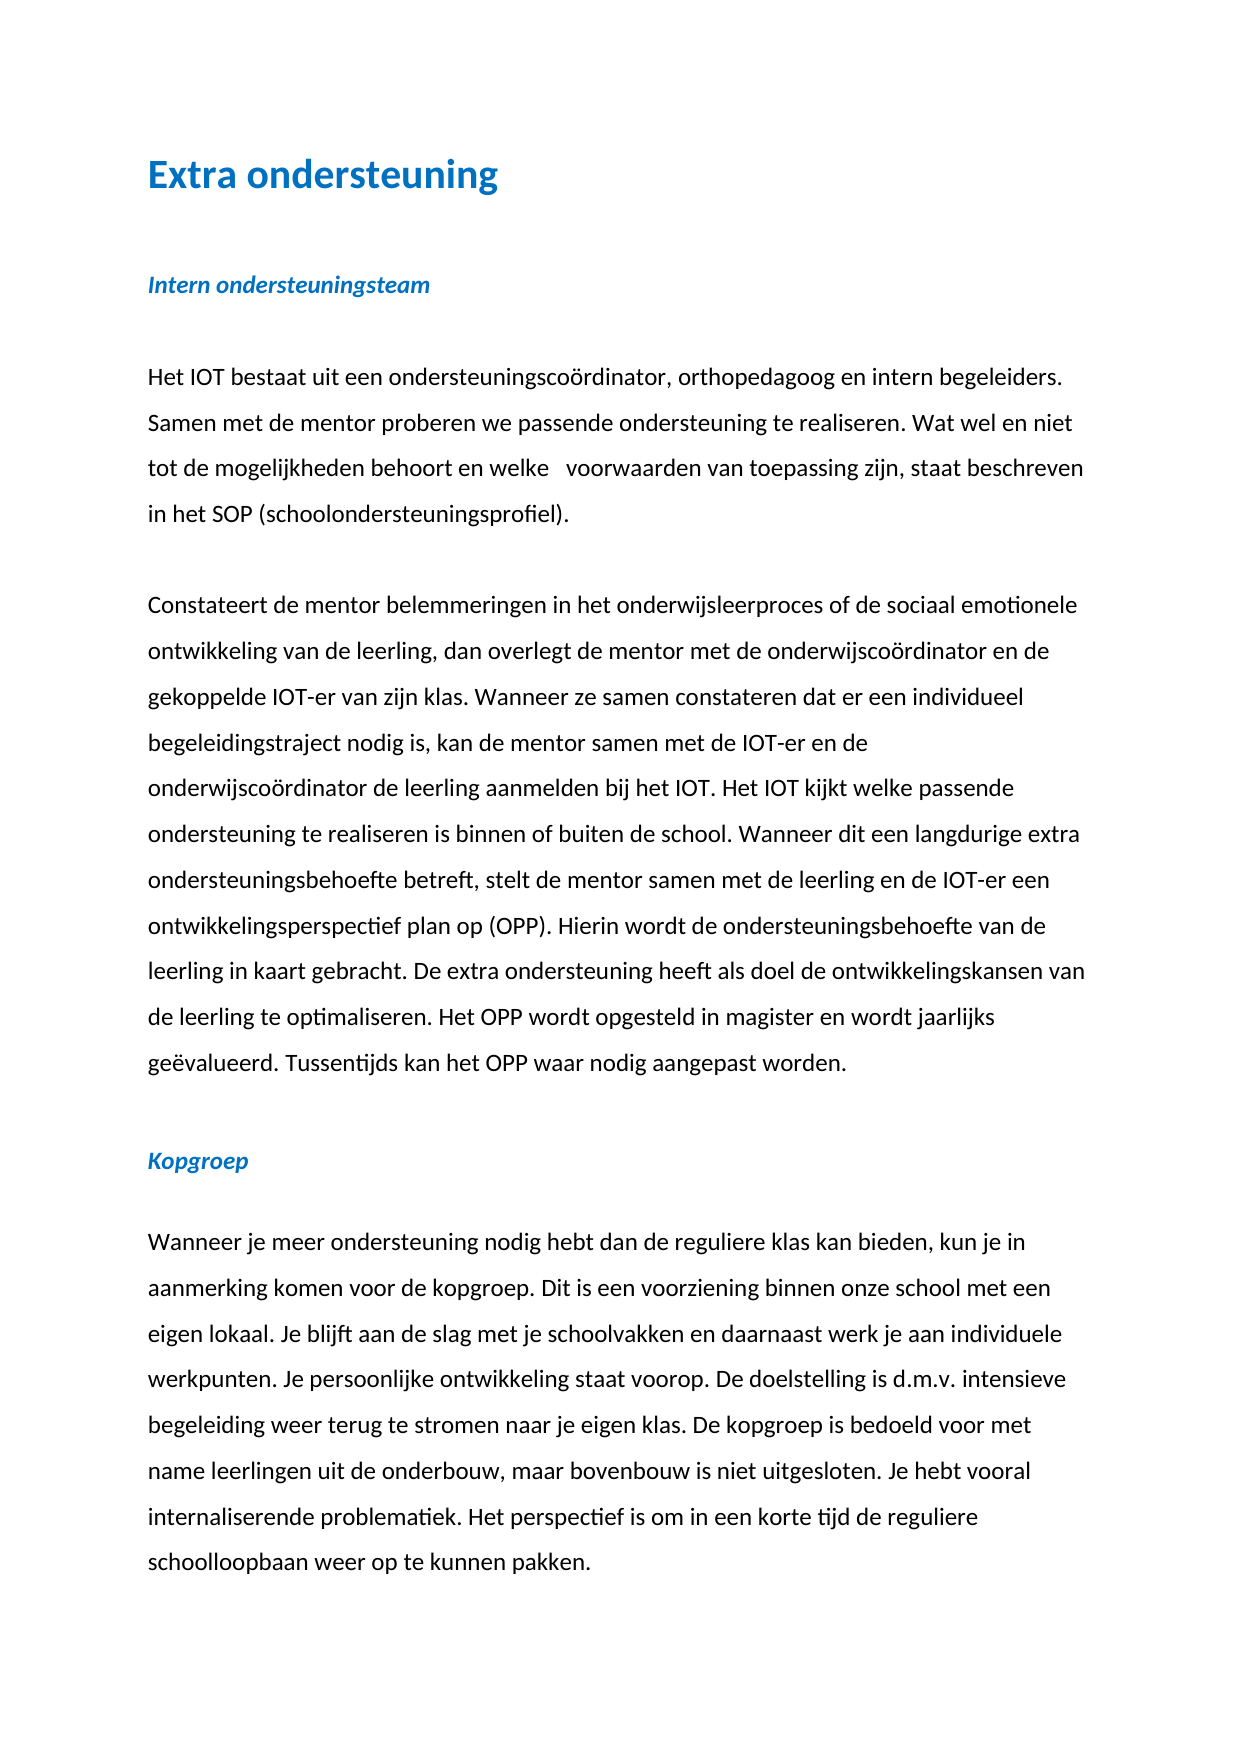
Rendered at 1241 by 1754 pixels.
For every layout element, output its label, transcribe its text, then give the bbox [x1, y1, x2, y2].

text Kopgroep [148, 1145, 1086, 1176]
text Het IOT bestaat uit een ondersteuningscoördinator, orthopedagoog en intern begeleiders. Samen met de mentor proberen we passende ondersteuning te realiseren. Wat wel en niet tot de mogelijkheden behoort en welke voorwaarden van toepassing zijn, staat beschreven in het SOP (schoolondersteuningsprofiel). [148, 361, 1093, 529]
text Wanneer je meer ondersteuning nodig hebt dan de reguliere klas kan bieden, kun je in aanmerking komen voor de kopgroep. Dit is een voorziening binnen onze school met een eigen lokaal. Je blijft aan de slag met je schoolvakken en daarnaast werk je aan individuele werkpunten. Je persoonlijke ontwikkeling staat voorop. De doelstelling is d.m.v. intensieve begeleiding weer terug te stromen naar je eigen klas. De kopgroep is bedoeld voor met name leerlingen uit de onderbouw, maar bovenbouw is niet uitgesloten. Je hebt vooral internaliserende problematiek. Het perspectief is om in een korte tijd de reguliere schoolloopbaan weer op te kunnen pakken. [148, 1226, 1093, 1577]
text Constateert de mentor belemmeringen in het onderwijsleerproces of de sociaal emotionele ontwikkeling van de leerling, dan overlegt de mentor met de onderwijscoördinator en de gekoppelde IOT-er van zijn klas. Wanneer ze samen constateren dat er een individueel begeleidingstraject nodig is, kan de mentor samen met de IOT-er en de onderwijscoördinator de leerling aanmelden bij het IOT. Het IOT kijkt welke passende ondersteuning te realiseren is binnen of buiten de school. Wanneer dit een langdurige extra ondersteuningsbehoefte betreft, stelt de mentor samen met de leerling en de IOT-er een [148, 590, 1093, 894]
text Intern ondersteuningsteam [148, 269, 1093, 300]
text ontwikkelingsperspectief plan op (OPP). Hierin wordt de ondersteuningsbehoefte van de leerling in kaart gebracht. De extra ondersteuning heeft als doel de ontwikkelingskansen van de leerling te optimaliseren. Het OPP wordt opgesteld in magister en wordt jaarlijks geëvalueerd. Tussentijds kan het OPP waar nodig aangepast worden. [148, 910, 1093, 1077]
text Extra ondersteuning [148, 148, 1093, 198]
